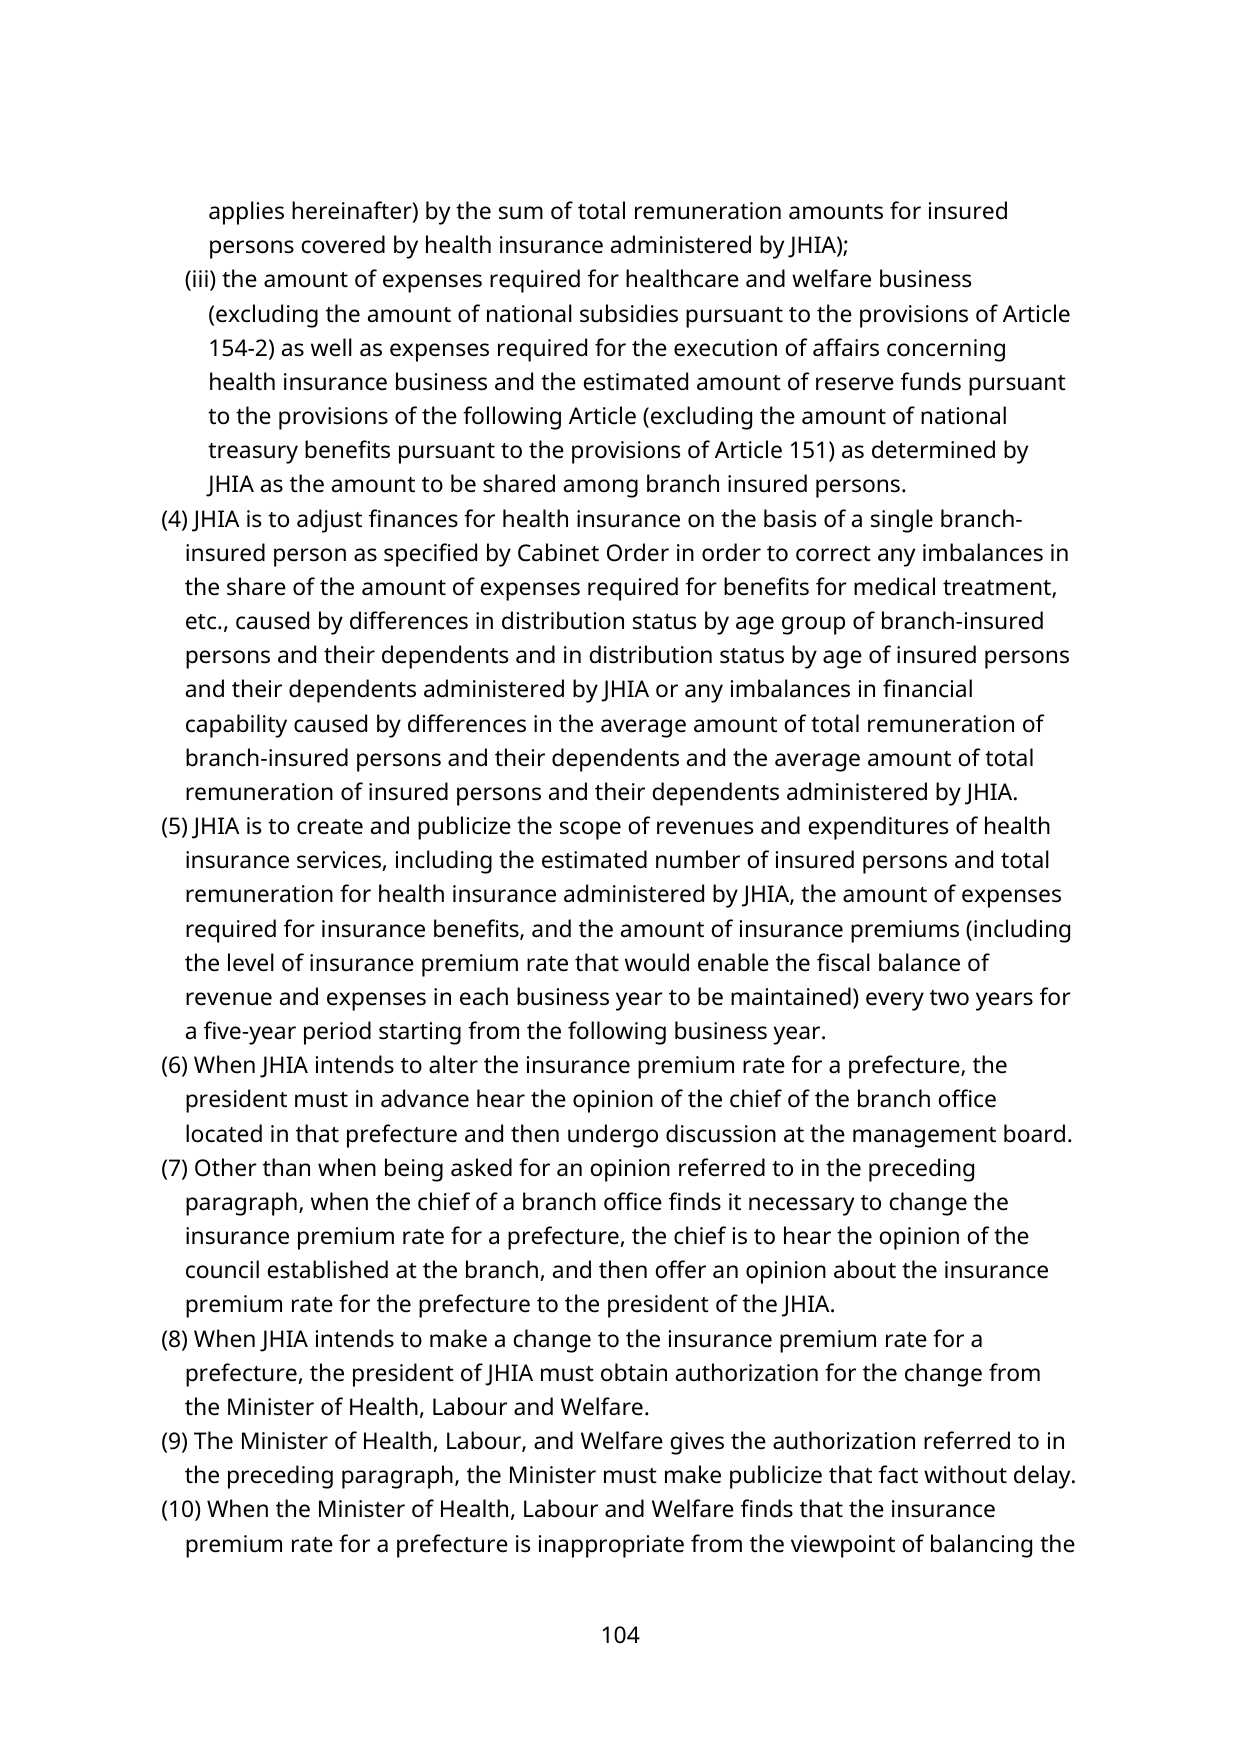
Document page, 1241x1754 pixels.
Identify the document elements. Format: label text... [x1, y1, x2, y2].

text (9) The Minister of Health, Labour, and Welfare gives the authorization referred to in the preceding paragraph, the Minister must make publicize that fact without delay. [161, 1424, 1079, 1492]
text (4) JHIA is to adjust finances for health insurance on the basis of a single branch-insured person as specified by Cabinet Order in order to correct any imbalances in the share of the amount of expenses required for benefits for medical treatment, etc., caused by differences in distribution status by age group of branch-insured persons and their dependents and in distribution status by age of insured persons and their dependents administered by JHIA or any imbalances in financial capability caused by differences in the average amount of total remuneration of branch-insured persons and their dependents and the average amount of total remuneration of insured persons and their dependents administered by JHIA. [161, 501, 1079, 809]
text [161, 1492, 1079, 1560]
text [184, 194, 1079, 262]
text (6) When JHIA intends to alter the insurance premium rate for a prefecture, the president must in advance hear the opinion of the chief of the branch office located in that prefecture and then undergo discussion at the management board. [161, 1048, 1079, 1150]
text (5) JHIA is to create and publicize the scope of revenues and expenditures of health insurance services, including the estimated number of insured persons and total remuneration for health insurance administered by JHIA, the amount of expenses required for insurance benefits, and the amount of insurance premiums (including the level of insurance premium rate that would enable the fiscal balance of revenue and expenses in each business year to be maintained) every two years for a five-year period starting from the following business year. [161, 809, 1079, 1048]
text (7) Other than when being asked for an opinion referred to in the preceding paragraph, when the chief of a branch office finds it necessary to change the insurance premium rate for a prefecture, the chief is to hear the opinion of the council established at the branch, and then offer an opinion about the insurance premium rate for the prefecture to the president of the JHIA. [161, 1150, 1079, 1321]
text (8) When JHIA intends to make a change to the insurance premium rate for a prefecture, the president of JHIA must obtain authorization for the change from the Minister of Health, Labour and Welfare. [161, 1321, 1079, 1424]
text (iii) the amount of expenses required for healthcare and welfare business (excluding the amount of national subsidies pursuant to the provisions of Article 154-2) as well as expenses required for the execution of affairs concerning health insurance business and the estimated amount of reserve funds pursuant to the provisions of the following Article (excluding the amount of national treasury benefits pursuant to the provisions of Article 151) as determined by JHIA as the amount to be shared among branch insured persons. [184, 262, 1079, 501]
